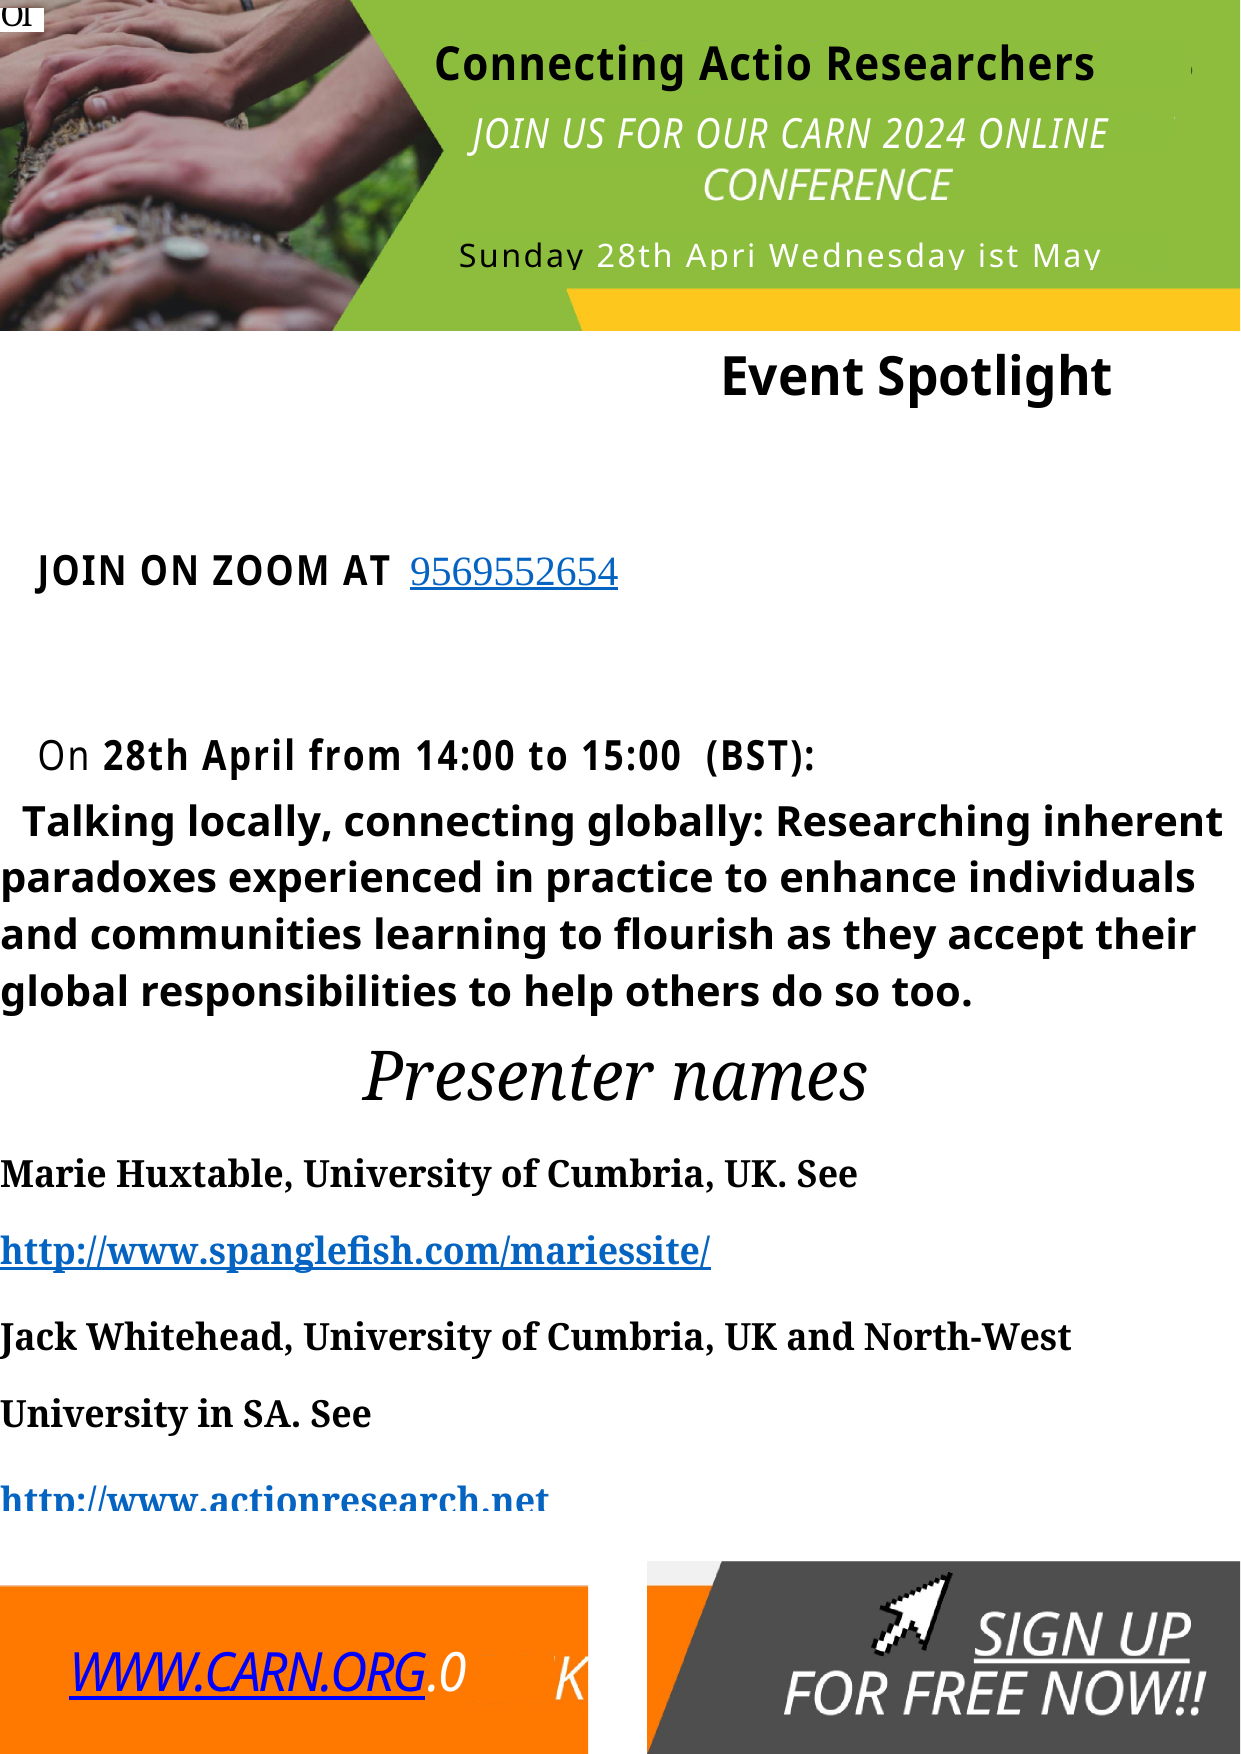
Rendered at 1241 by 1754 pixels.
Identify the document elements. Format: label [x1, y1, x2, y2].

picture [647, 1561, 1241, 1754]
picture [0, 1585, 589, 1754]
picture [0, 0, 1241, 331]
